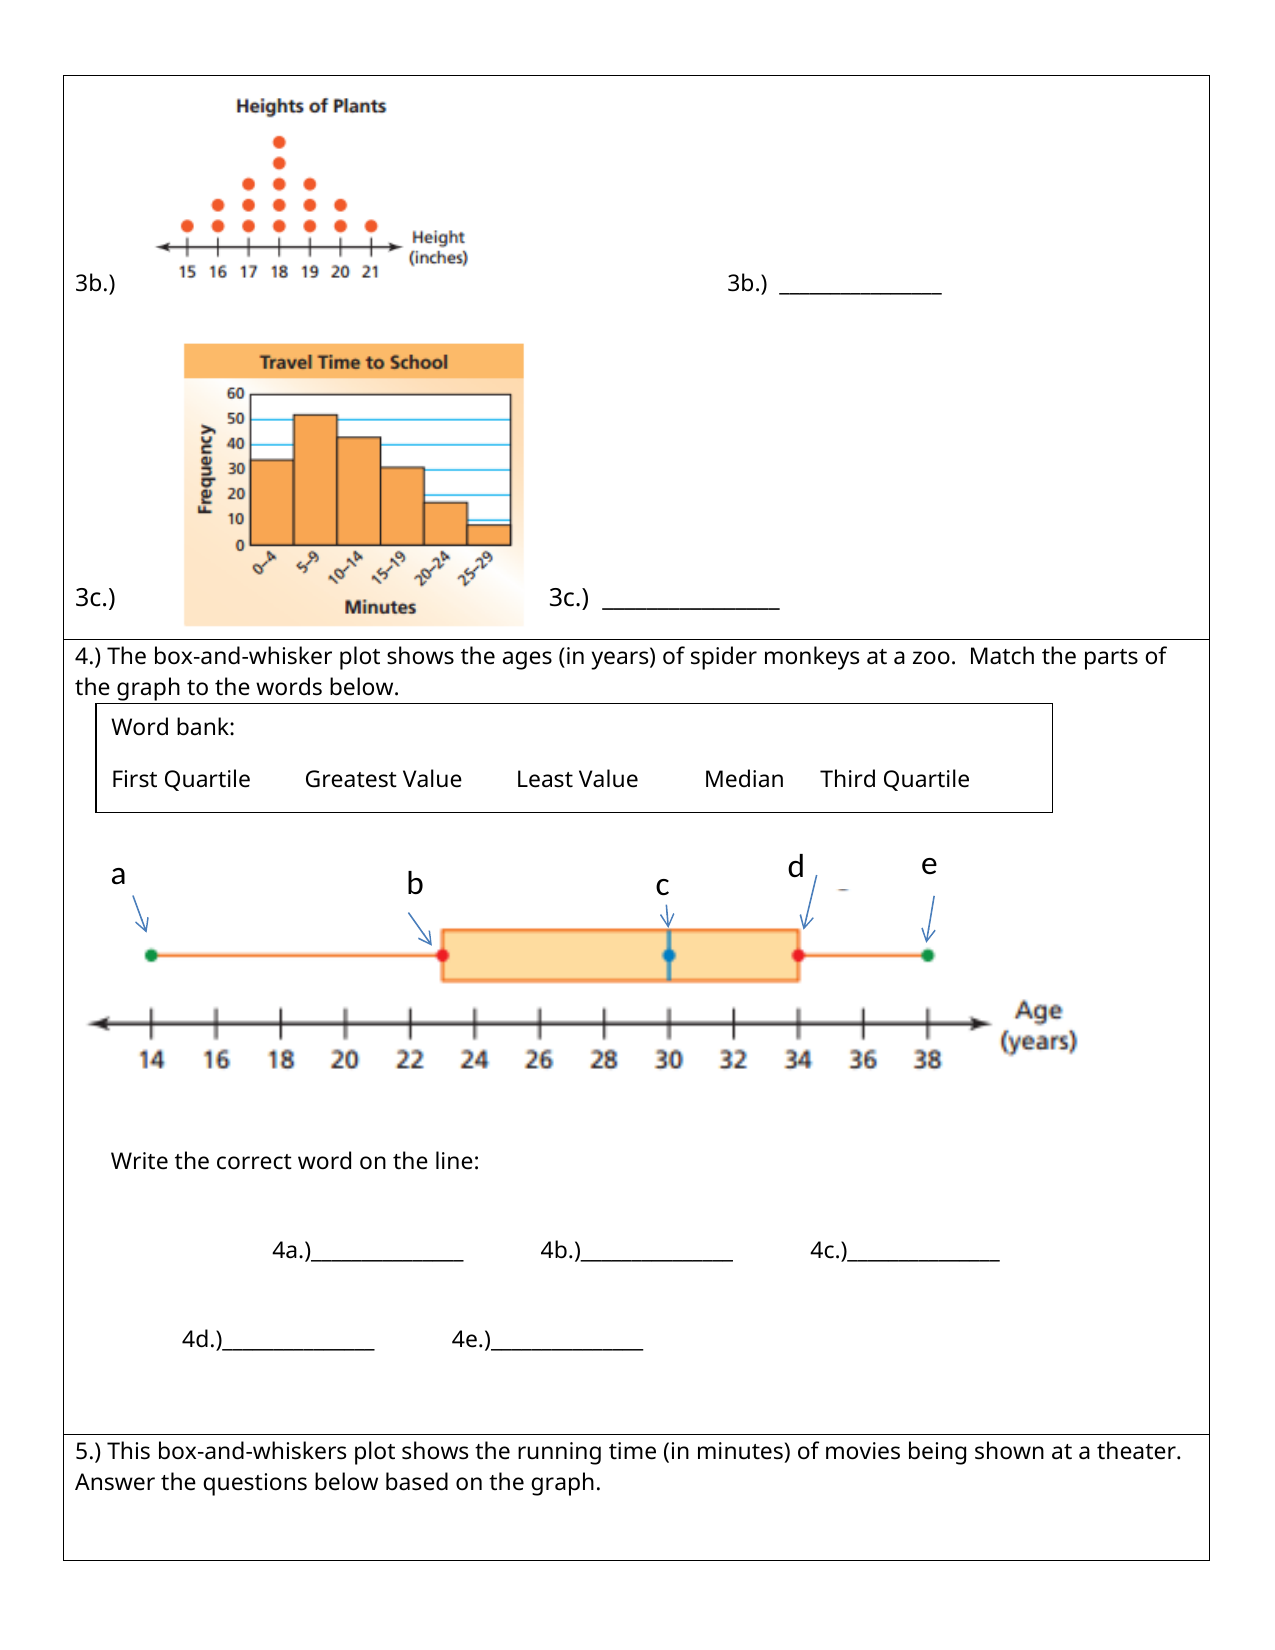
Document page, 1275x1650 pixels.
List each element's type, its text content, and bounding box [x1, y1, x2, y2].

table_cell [64, 1435, 1209, 1560]
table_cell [64, 76, 1209, 639]
table_cell 4.) The box-and-whisker plot shows the ages (in years) of spider monkeys at a zoo. Match the parts of the graph to the words below. Write the correct word on the line: 4a.)_______________ 4b.)_______________ 4c.)_______________ 4d.)_______________ 4e.)_______________ [64, 640, 1209, 1434]
picture [175, 334, 530, 636]
picture [75, 889, 1106, 1114]
picture [151, 76, 501, 292]
